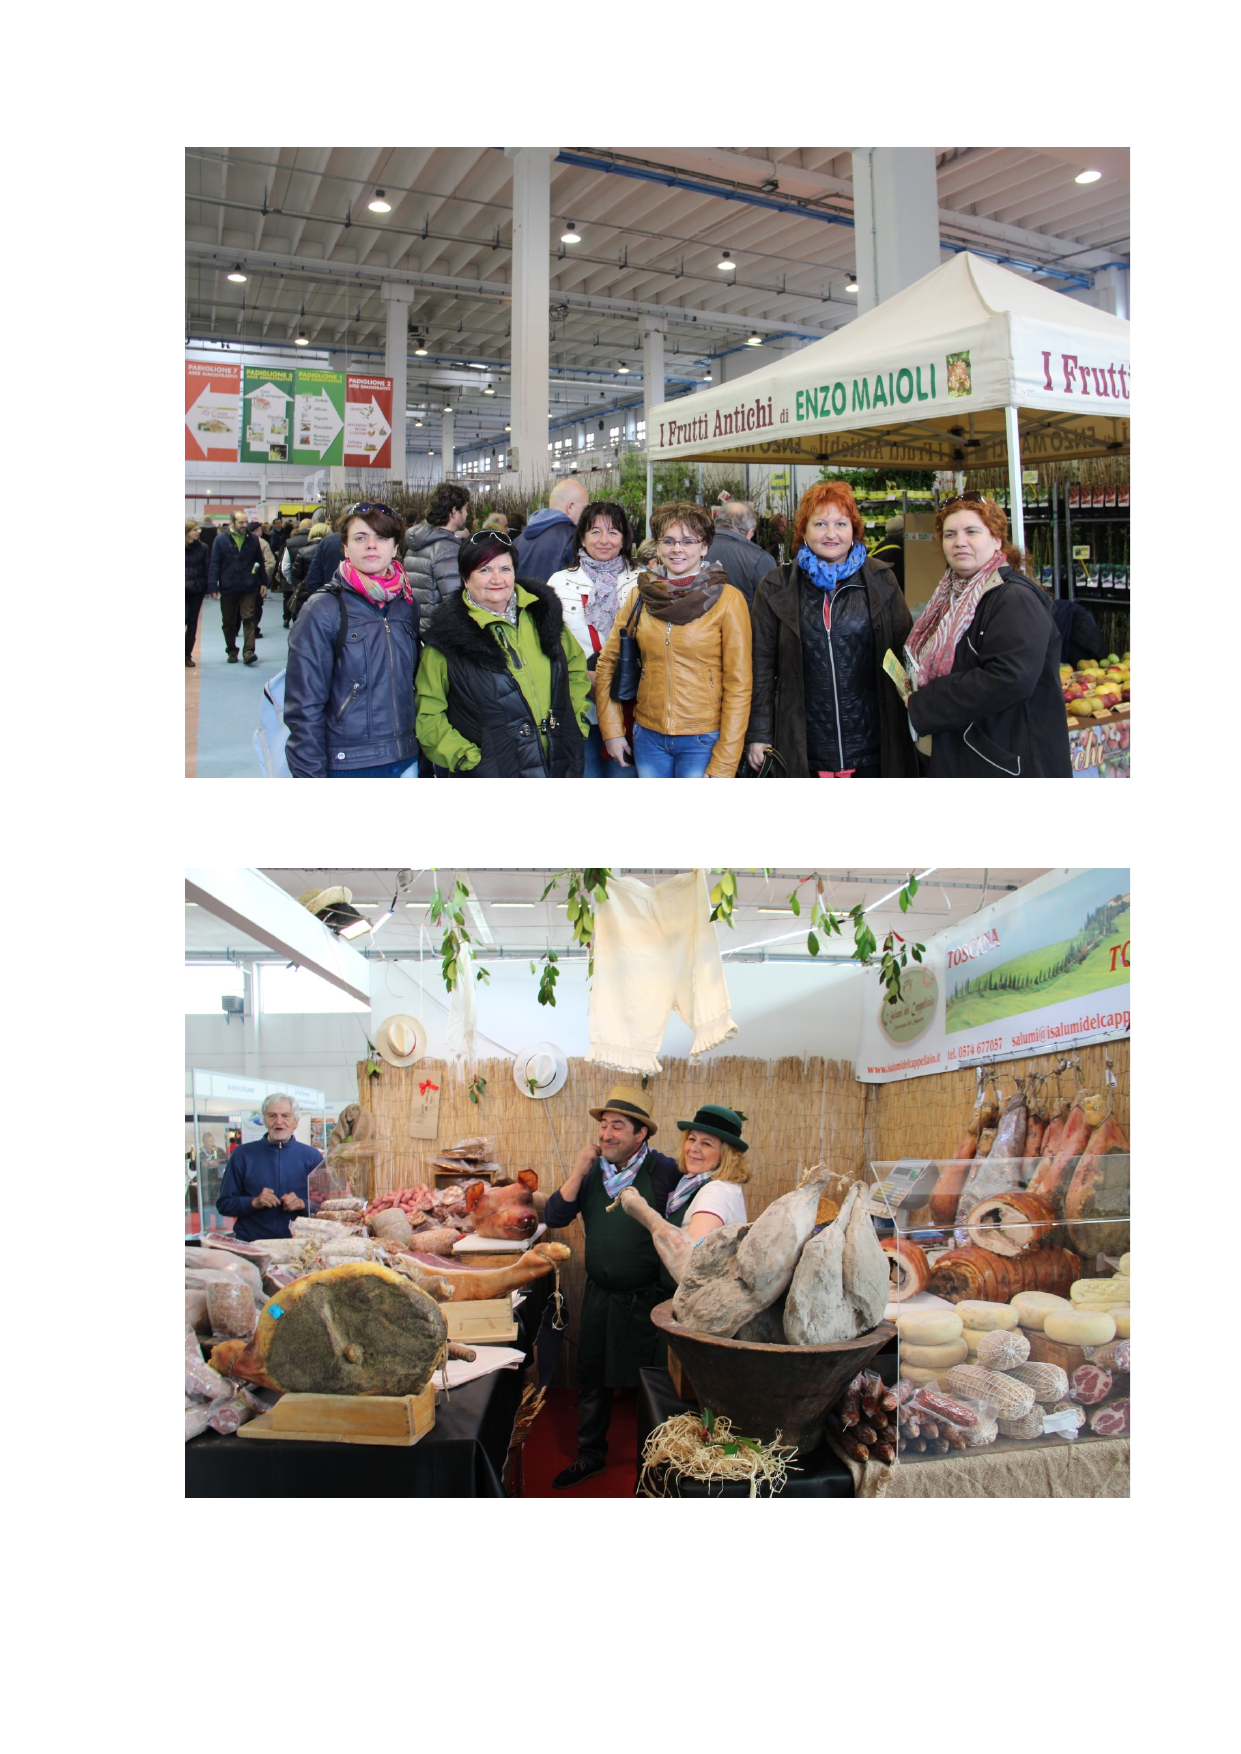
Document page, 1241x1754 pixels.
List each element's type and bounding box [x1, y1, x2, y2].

picture [185, 868, 1130, 1498]
picture [185, 147, 1130, 778]
